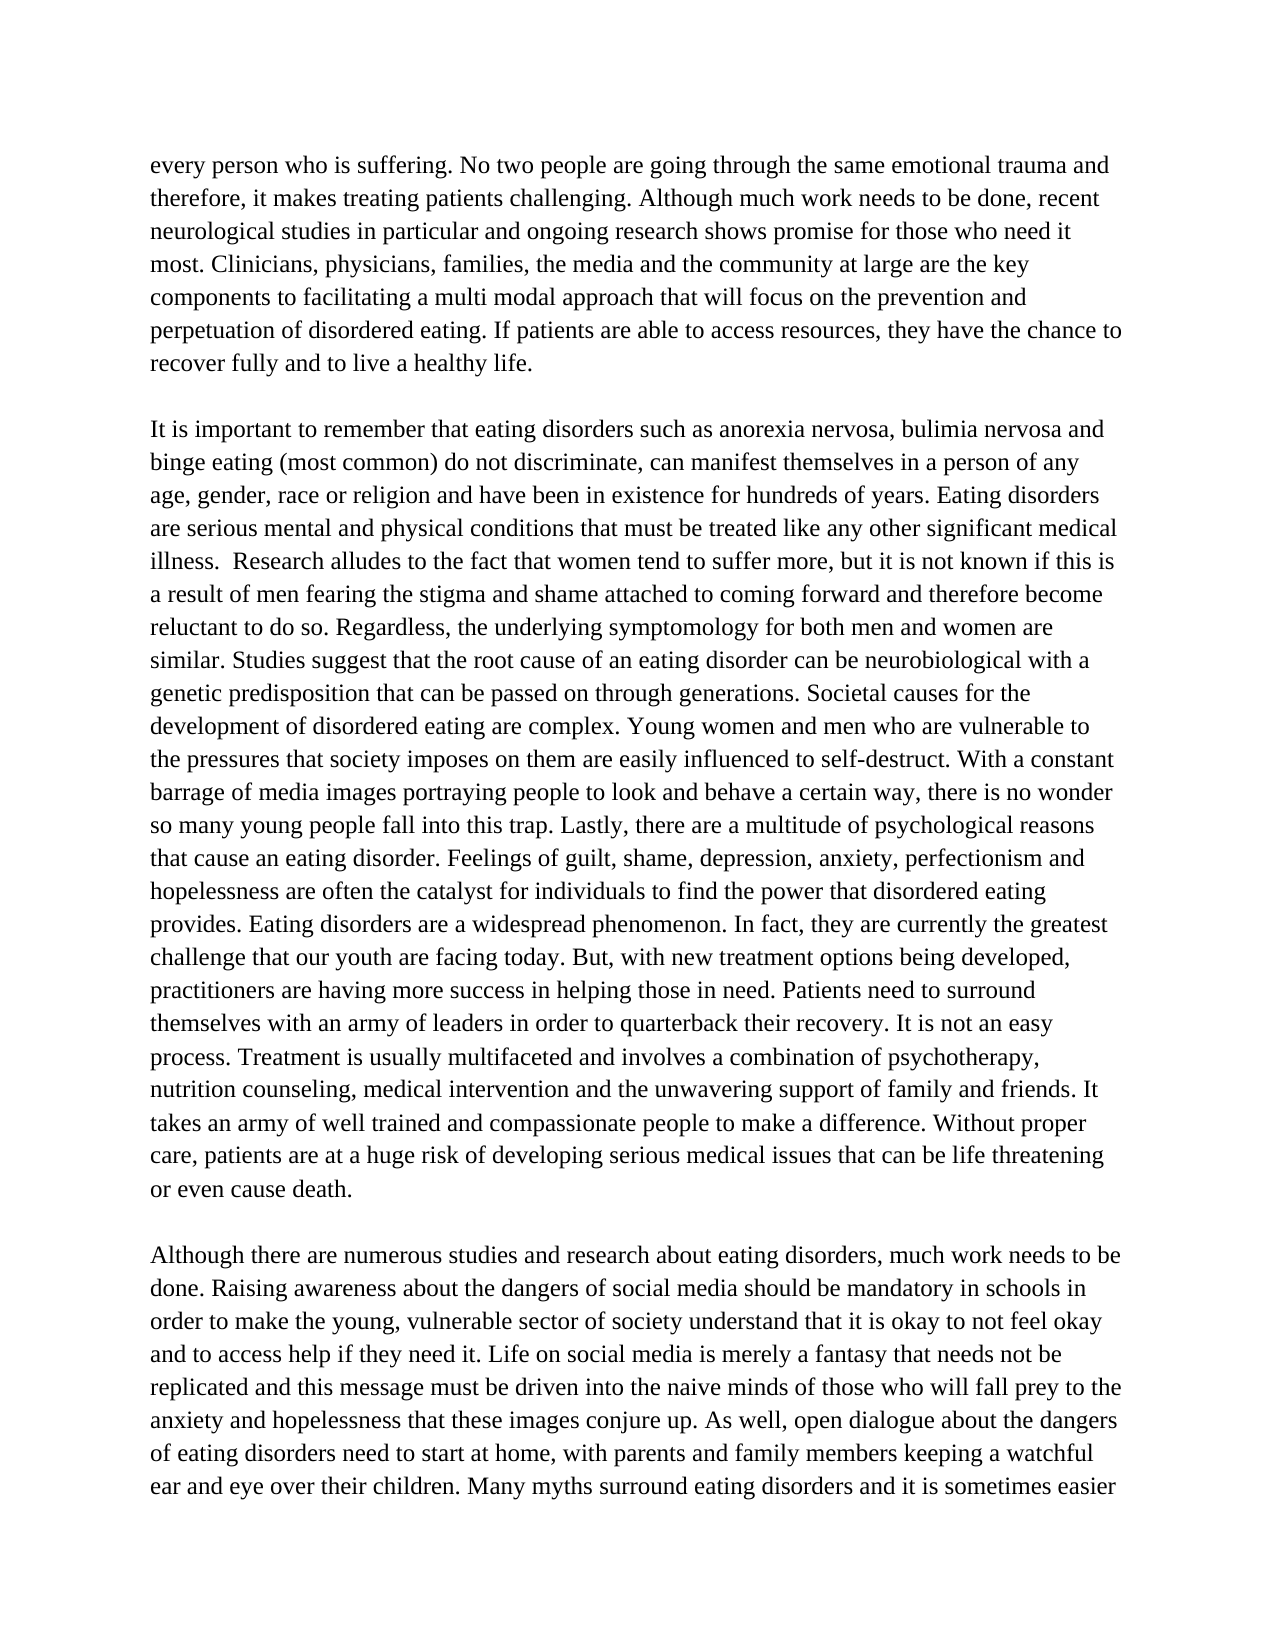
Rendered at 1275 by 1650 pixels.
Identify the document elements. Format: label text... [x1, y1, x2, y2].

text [150, 1240, 1125, 1499]
text It is important to remember that eating disorders such as anorexia nervosa, bulimia nervosa and binge eating (most common) do not discriminate, can manifest themselves in a person of any age, gender, race or religion and have been in existence for hundreds of years. Eating disorders are serious mental and physical conditions that must be treated like any other significant medical illness. Research alludes to the fact that women tend to suffer more, but it is not known if this is a result of men fearing the stigma and shame attached to coming forward and therefore become reluctant to do so. Regardless, the underlying symptomology for both men and women are similar. Studies suggest that the root cause of an eating disorder can be neurobiological with a genetic predisposition that can be passed on through generations. Societal causes for the development of disordered eating are complex. Young women and men who are vulnerable to the pressures that society imposes on them are easily influenced to self-destruct. With a constant barrage of media images portraying people to look and behave a certain way, there is no wonder so many young people fall into this trap. Lastly, there are a multitude of psychological reasons that cause an eating disorder. Feelings of guilt, shame, depression, anxiety, perfectionism and hopelessness are often the catalyst for individuals to find the power that disordered eating provides. Eating disorders are a widespread phenomenon. In fact, they are currently the greatest challenge that our youth are facing today. But, with new treatment options being developed, practitioners are having more success in helping those in need. Patients need to surround themselves with an army of leaders in order to quarterback their recovery. It is not an easy process. Treatment is usually multifaceted and involves a combination of psychotherapy, nutrition counseling, medical intervention and the unwavering support of family and friends. It takes an army of well trained and compassionate people to make a difference. Without proper care, patients are at a huge risk of developing serious medical issues that can be life threatening or even cause death. [150, 414, 1125, 1202]
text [150, 150, 1125, 377]
